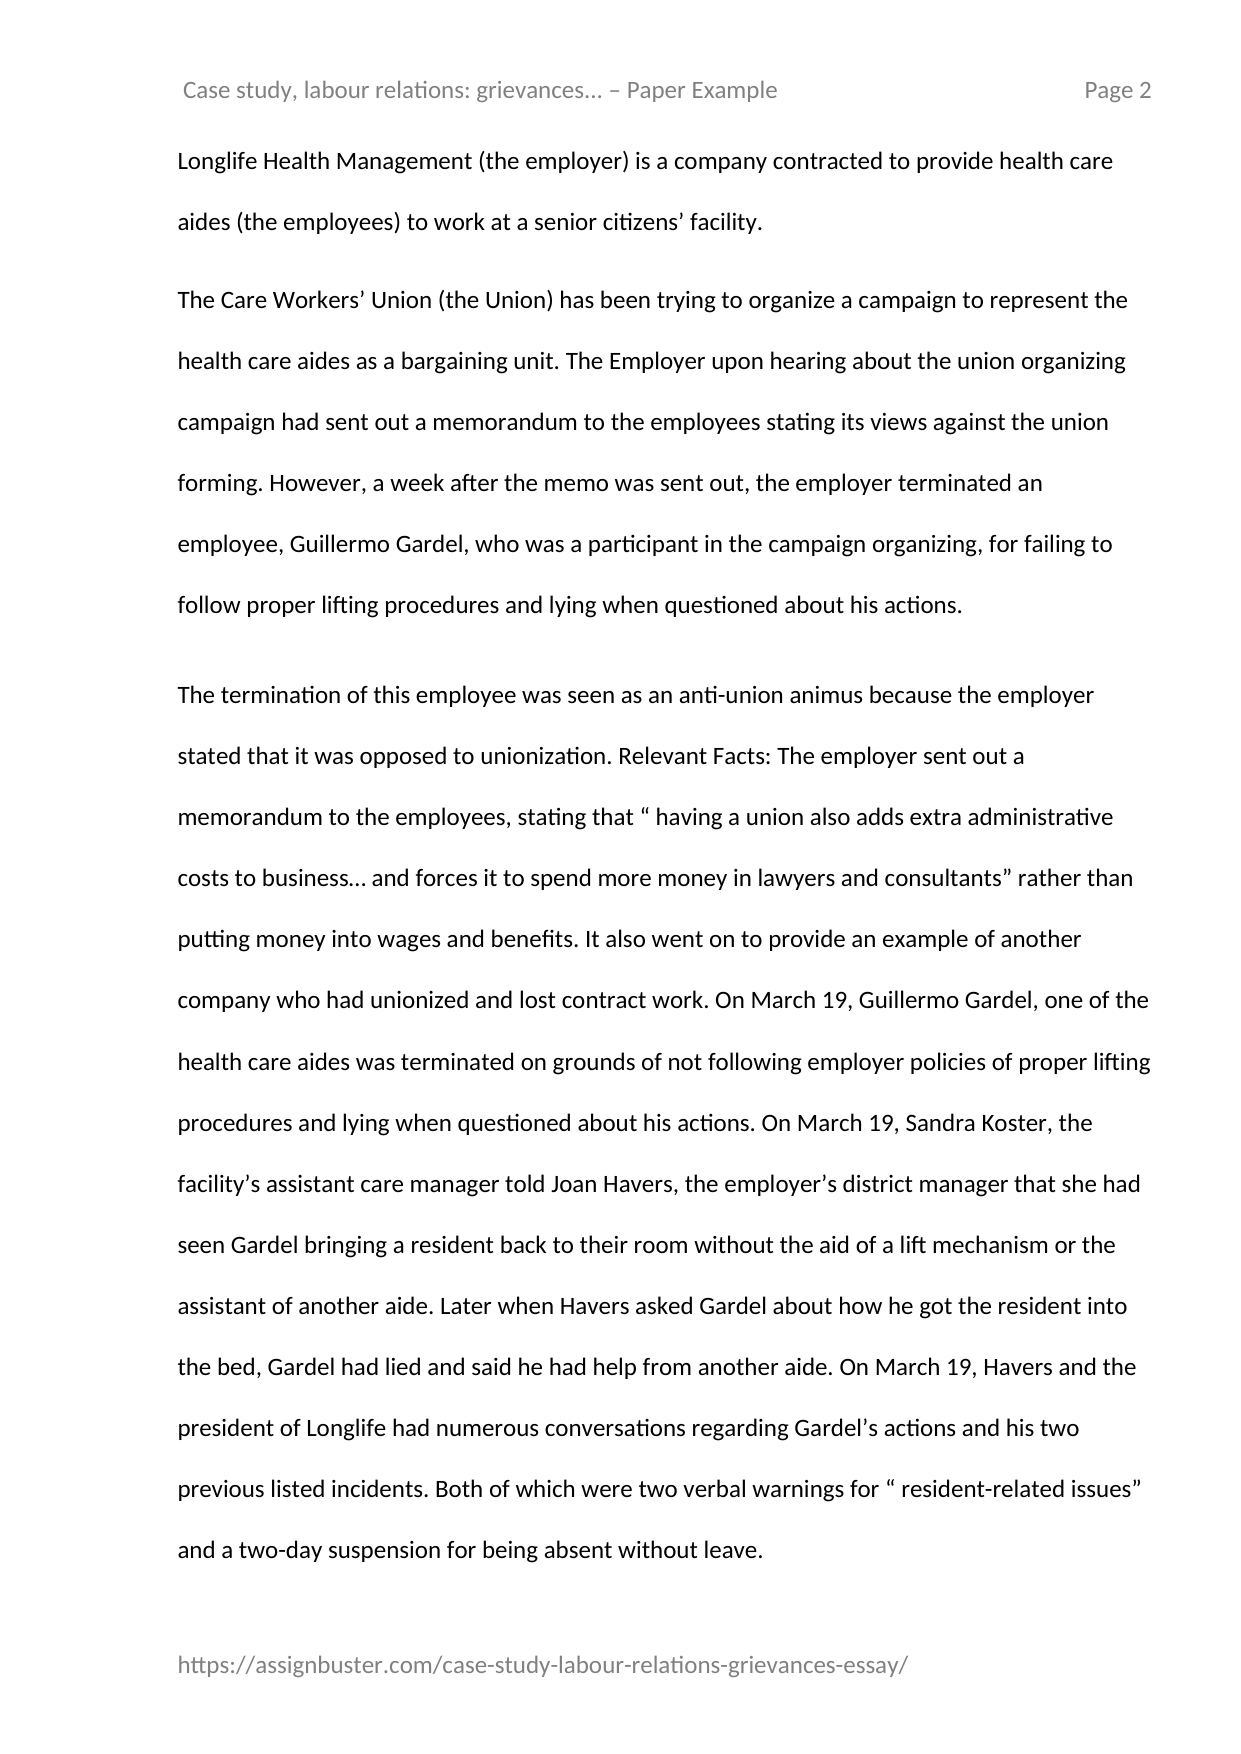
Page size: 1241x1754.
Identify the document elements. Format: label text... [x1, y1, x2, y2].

text The termination of this employee was seen as an anti-union animus because the employer stated that it was opposed to unionization. Relevant Facts: The employer sent out a memorandum to the employees, stating that “ having a union also adds extra administrative costs to business… and forces it to spend more money in lawyers and consultants” rather than putting money into wages and benefits. It also went on to provide an example of another company who had unionized and lost contract work. On March 19, Guillermo Gardel, one of the health care aides was terminated on grounds of not following employer policies of proper lifting procedures and lying when questioned about his actions. On March 19, Sandra Koster, the facility’s assistant care manager told Joan Havers, the employer’s district manager that she had seen Gardel bringing a resident back to their room without the aid of a lift mechanism or the assistant of another aide. Later when Havers asked Gardel about how he got the resident into the bed, Gardel had lied and said he had help from another aide. On March 19, Havers and the president of Longlife had numerous conversations regarding Gardel’s actions and his two previous listed incidents. Both of which were two verbal warnings for “ resident-related issues” and a two-day suspension for being absent without leave. [177, 679, 1152, 1564]
text The Care Workers’ Union (the Union) has been trying to organize a campaign to represent the health care aides as a bargaining unit. The Employer upon hearing about the union organizing campaign had sent out a memorandum to the employees stating its views against the union forming. However, a week after the memo was sent out, the employer terminated an employee, Guillermo Gardel, who was a participant in the campaign organizing, for failing to follow proper lifting procedures and lying when questioned about his actions. [177, 284, 1152, 619]
text Longlife Health Management (the employer) is a company contracted to provide health care aides (the employees) to work at a senior citizens’ facility. [177, 145, 1152, 237]
